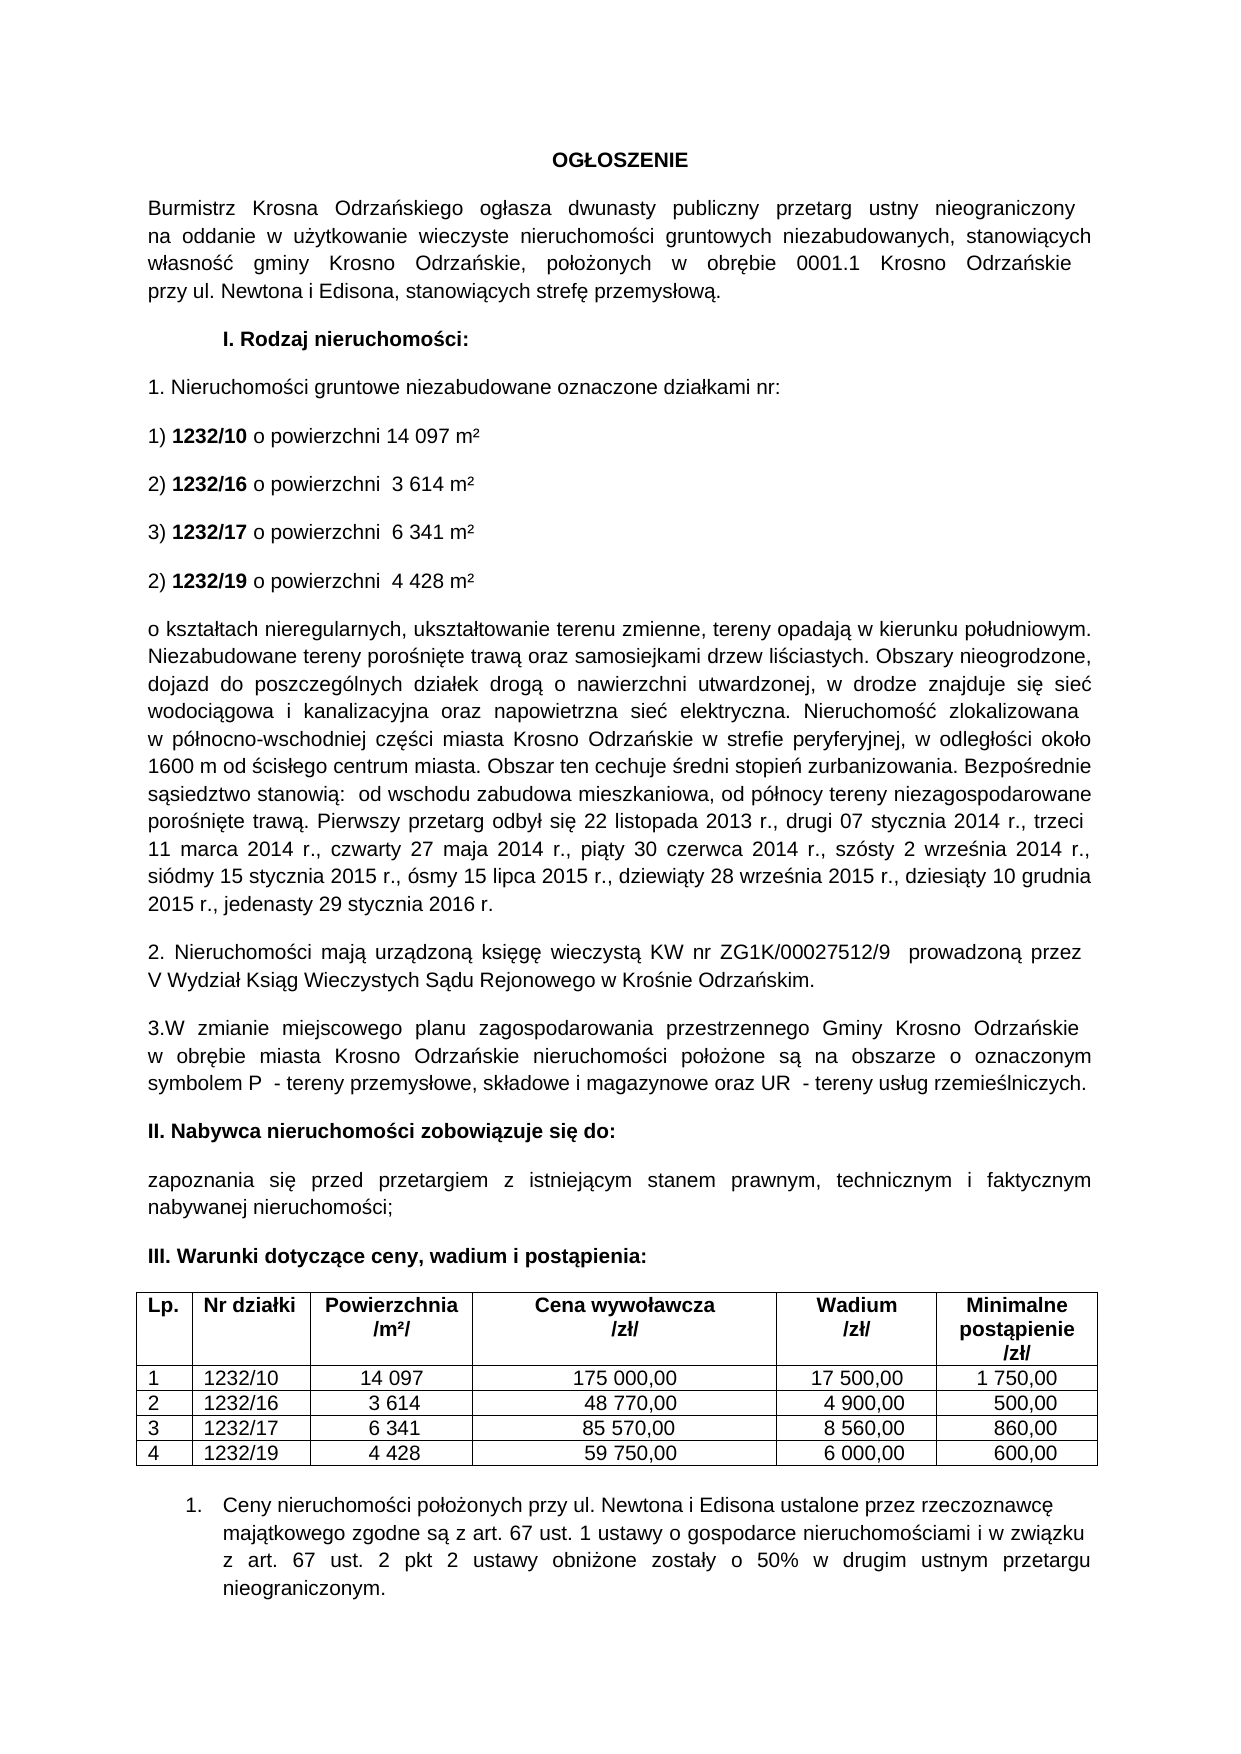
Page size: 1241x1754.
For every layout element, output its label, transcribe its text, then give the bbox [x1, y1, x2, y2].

table_cell 8 560,00 [777, 1416, 936, 1440]
text Burmistrz Krosna Odrzańskiego ogłasza dwunasty publiczny przetarg ustny nieograniczony na oddanie w użytkowanie wieczyste nieruchomości gruntowych niezabudowanych, stanowiących własność gminy Krosno Odrzańskie, położonych w obrębie 0001.1 Krosno Odrzańskie przy ul. Newtona i Edisona, stanowiących strefę przemysłową. [148, 196, 1093, 302]
table_cell 175 000,00 [473, 1366, 776, 1390]
table_cell 14 097 [311, 1366, 472, 1390]
table_cell 4 428 [311, 1441, 472, 1465]
table_cell 1232/10 [193, 1366, 310, 1390]
text II. Nabywca nieruchomości zobowiązuje się do: [148, 1119, 1093, 1143]
table_header Powierzchnia /m²/ [311, 1293, 472, 1365]
text 2. Nieruchomości mają urządzoną księgę wieczystą KW nr ZG1K/00027512/9 prowadzoną przez V Wydział Ksiąg Wieczystych Sądu Rejonowego w Krośnie Odrzańskim. [148, 940, 1093, 992]
list 3.W zmianie miejscowego planu zagospodarowania przestrzennego Gminy Krosno Odrzańskie w obrębie miasta Krosno Odrzańskie nieruchomości położone są na obszarze o oznaczonym symbolem P - tereny przemysłowe, składowe i magazynowe oraz UR - tereny usług rzemieślniczych. [148, 1016, 1093, 1095]
list majątkowego zgodne są z art. 67 ust. 1 ustawy o gospodarce nieruchomościami i w związku z art. 67 ust. 2 pkt 2 ustawy obniżone zostały o 50% w drugim ustnym przetargu nieograniczonym. [223, 1521, 1093, 1600]
table_cell 4 [137, 1441, 192, 1465]
table_cell 1232/19 [193, 1441, 310, 1465]
table_cell 48 770,00 [473, 1391, 776, 1415]
text 1) 1232/10 o powierzchni 14 097 m² [148, 423, 1093, 447]
text 3) 1232/17 o powierzchni 6 341 m² [148, 520, 1093, 544]
table_header Minimalne postąpienie /zł/ [937, 1293, 1097, 1365]
list Ceny nieruchomości położonych przy ul. Newtona i Edisona ustalone przez rzeczoznawcę [185, 1493, 1093, 1517]
table_cell 59 750,00 [473, 1441, 776, 1465]
table_cell 1232/16 [193, 1391, 310, 1415]
text III. Warunki dotyczące ceny, wadium i postąpienia: [148, 1243, 1093, 1267]
table_cell 4 900,00 [777, 1391, 936, 1415]
table_cell 1 [137, 1366, 192, 1390]
table_cell 600,00 [937, 1441, 1097, 1465]
table_cell 6 341 [311, 1416, 472, 1440]
table_header Lp. [137, 1293, 192, 1365]
text OGŁOSZENIE [148, 148, 1093, 172]
text 1. Nieruchomości gruntowe niezabudowane oznaczone działkami nr: [148, 375, 1093, 399]
table_header Nr działki [193, 1293, 310, 1365]
table_cell 3 [137, 1416, 192, 1440]
table_cell 2 [137, 1391, 192, 1415]
list I. Rodzaj nieruchomości: [223, 327, 1093, 351]
table_cell 85 570,00 [473, 1416, 776, 1440]
table_cell 17 500,00 [777, 1366, 936, 1390]
table_cell 500,00 [937, 1391, 1097, 1415]
table_cell 1 750,00 [937, 1366, 1097, 1390]
table_header Wadium /zł/ [777, 1293, 936, 1365]
table_cell 860,00 [937, 1416, 1097, 1440]
table_header Cena wywoławcza /zł/ [473, 1293, 776, 1365]
text zapoznania się przed przetargiem z istniejącym stanem prawnym, technicznym i faktycznym nabywanej nieruchomości; [148, 1168, 1093, 1219]
text 2) 1232/16 o powierzchni 3 614 m² [148, 472, 1093, 496]
text 2) 1232/19 o powierzchni 4 428 m² [148, 568, 1093, 592]
table_cell 6 000,00 [777, 1441, 936, 1465]
table_cell 3 614 [311, 1391, 472, 1415]
table_cell 1232/17 [193, 1416, 310, 1440]
text o kształtach nieregularnych, ukształtowanie terenu zmienne, tereny opadają w kierunku południowym. Niezabudowane tereny porośnięte trawą oraz samosiejkami drzew liściastych. Obszary nieogrodzone, dojazd do poszczególnych działek drogą o nawierzchni utwardzonej, w drodze znajduje się sieć wodociągowa i kanalizacyjna oraz napowietrzna sieć elektryczna. Nieruchomość zlokalizowana w północno-wschodniej części miasta Krosno Odrzańskie w strefie peryferyjnej, w odległości około 1600 m od ścisłego centrum miasta. Obszar ten cechuje średni stopień zurbanizowania. Bezpośrednie sąsiedztwo stanowią: od wschodu zabudowa mieszkaniowa, od północy tereny niezagospodarowane porośnięte trawą. Pierwszy przetarg odbył się 22 listopada 2013 r., drugi 07 stycznia 2014 r., trzeci 11 marca 2014 r., czwarty 27 maja 2014 r., piąty 30 czerwca 2014 r., szósty 2 września 2014 r., siódmy 15 stycznia 2015 r., ósmy 15 lipca 2015 r., dziewiąty 28 września 2015 r., dziesiąty 10 grudnia 2015 r., jedenasty 29 stycznia 2016 r. [148, 617, 1093, 916]
